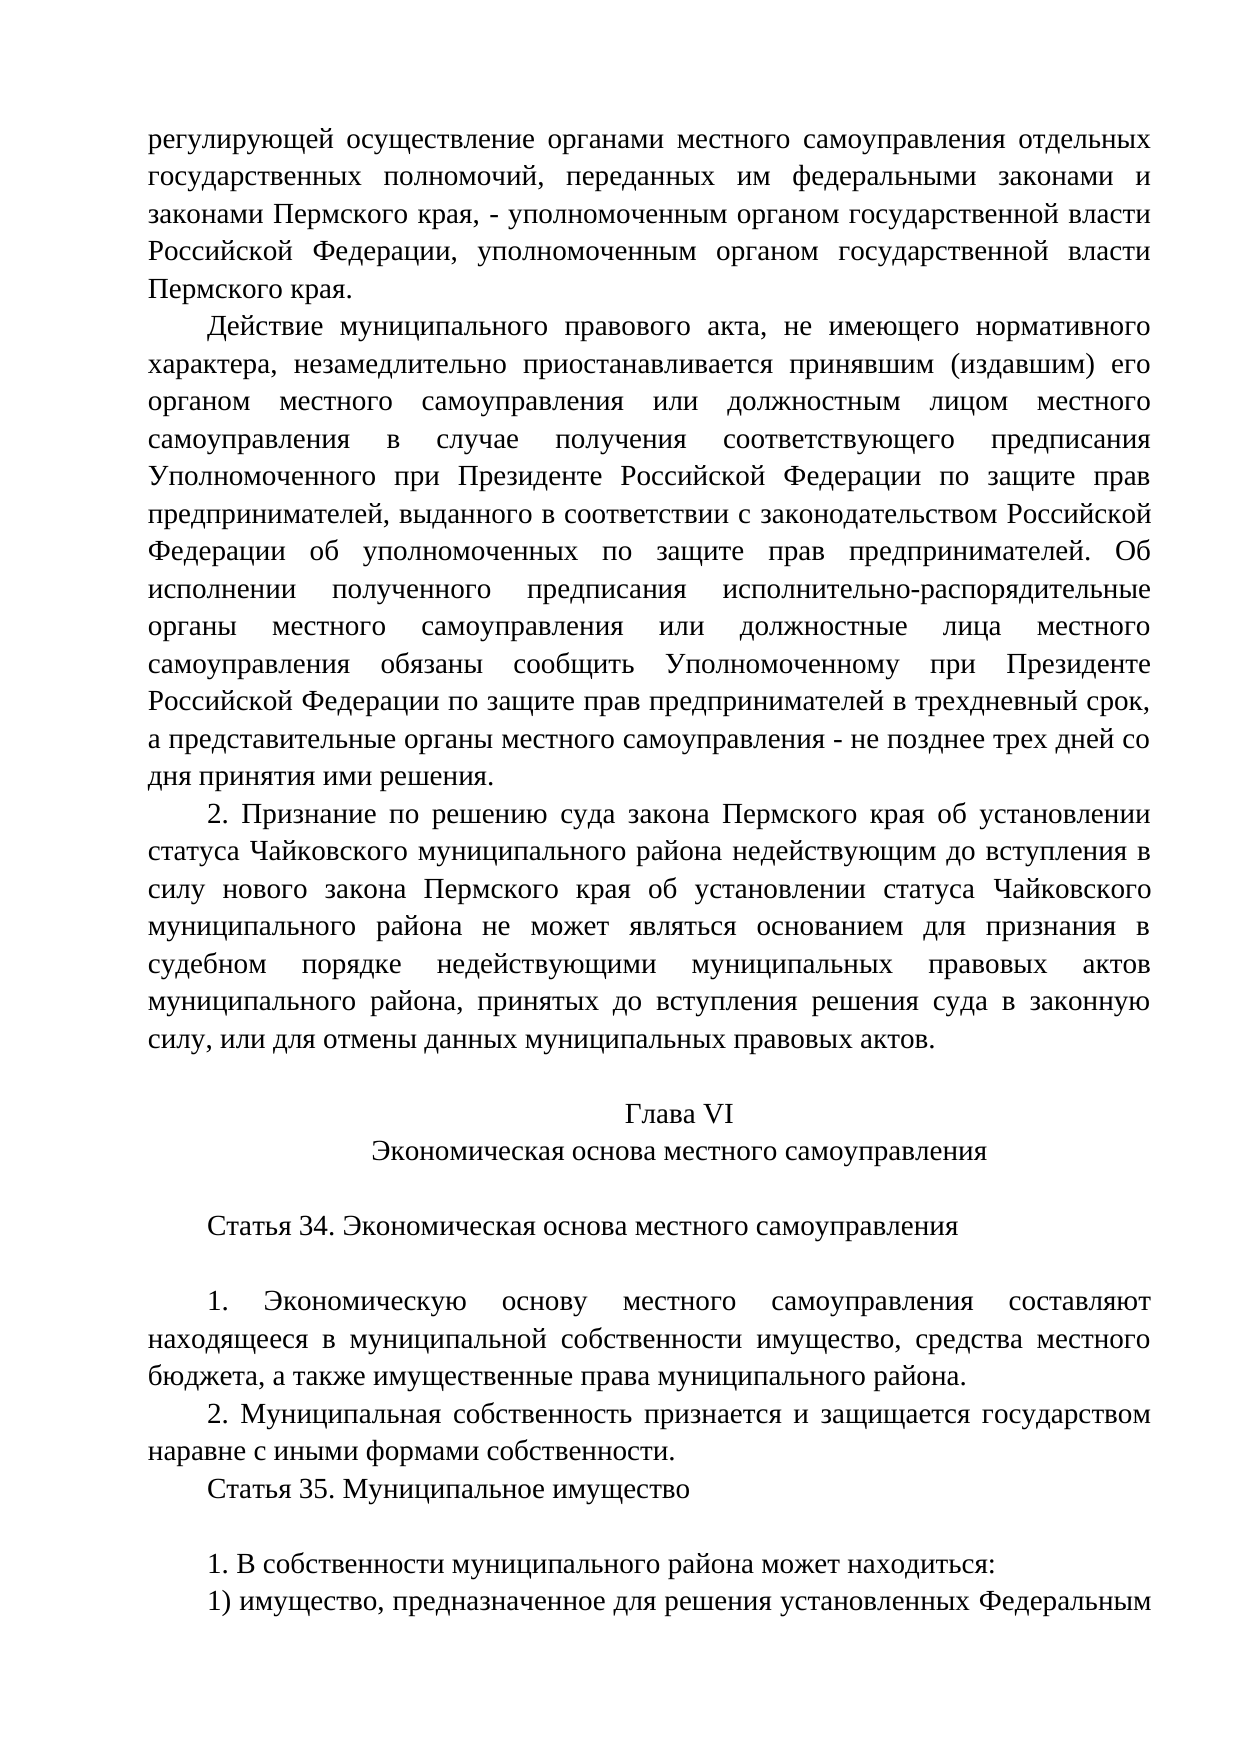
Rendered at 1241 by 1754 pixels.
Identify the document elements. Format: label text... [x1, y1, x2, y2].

text Глава VI [148, 1093, 1152, 1131]
text Статья 34. Экономическая основа местного самоуправления [148, 1206, 1152, 1243]
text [148, 118, 1152, 306]
text 2. Муниципальная собственность признается и защищается государством наравне с иными формами собственности. [148, 1393, 1152, 1468]
text 1. В собственности муниципального района может находиться: [148, 1543, 1152, 1581]
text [148, 1581, 1152, 1618]
text 2. Признание по решению суда закона Пермского края об установлении статуса Чайковского муниципального района недействующим до вступления в силу нового закона Пермского края об установлении статуса Чайковского муниципального района не может являться основанием для признания в судебном порядке недействующими муниципальных правовых актов муниципального района, принятых до вступления решения суда в законную силу, или для отмены данных муниципальных правовых актов. [148, 793, 1152, 1056]
text Статья 35. Муниципальное имущество [148, 1468, 1152, 1506]
text Экономическая основа местного самоуправления [148, 1131, 1152, 1168]
text Действие муниципального правового акта, не имеющего нормативного характера, незамедлительно приостанавливается принявшим (издавшим) его органом местного самоуправления или должностным лицом местного самоуправления в случае получения соответствующего предписания Уполномоченного при Президенте Российской Федерации по защите прав предпринимателей, выданного в соответствии с законодательством Российской Федерации об уполномоченных по защите прав предпринимателей. Об исполнении полученного предписания исполнительно-распорядительные органы местного самоуправления или должностные лица местного самоуправления обязаны сообщить Уполномоченному при Президенте Российской Федерации по защите прав предпринимателей в трехдневный срок, а представительные органы местного самоуправления - не позднее трех дней со дня принятия ими решения. [148, 306, 1152, 793]
text 1. Экономическую основу местного самоуправления составляют находящееся в муниципальной собственности имущество, средства местного бюджета, а также имущественные права муниципального района. [148, 1281, 1152, 1393]
